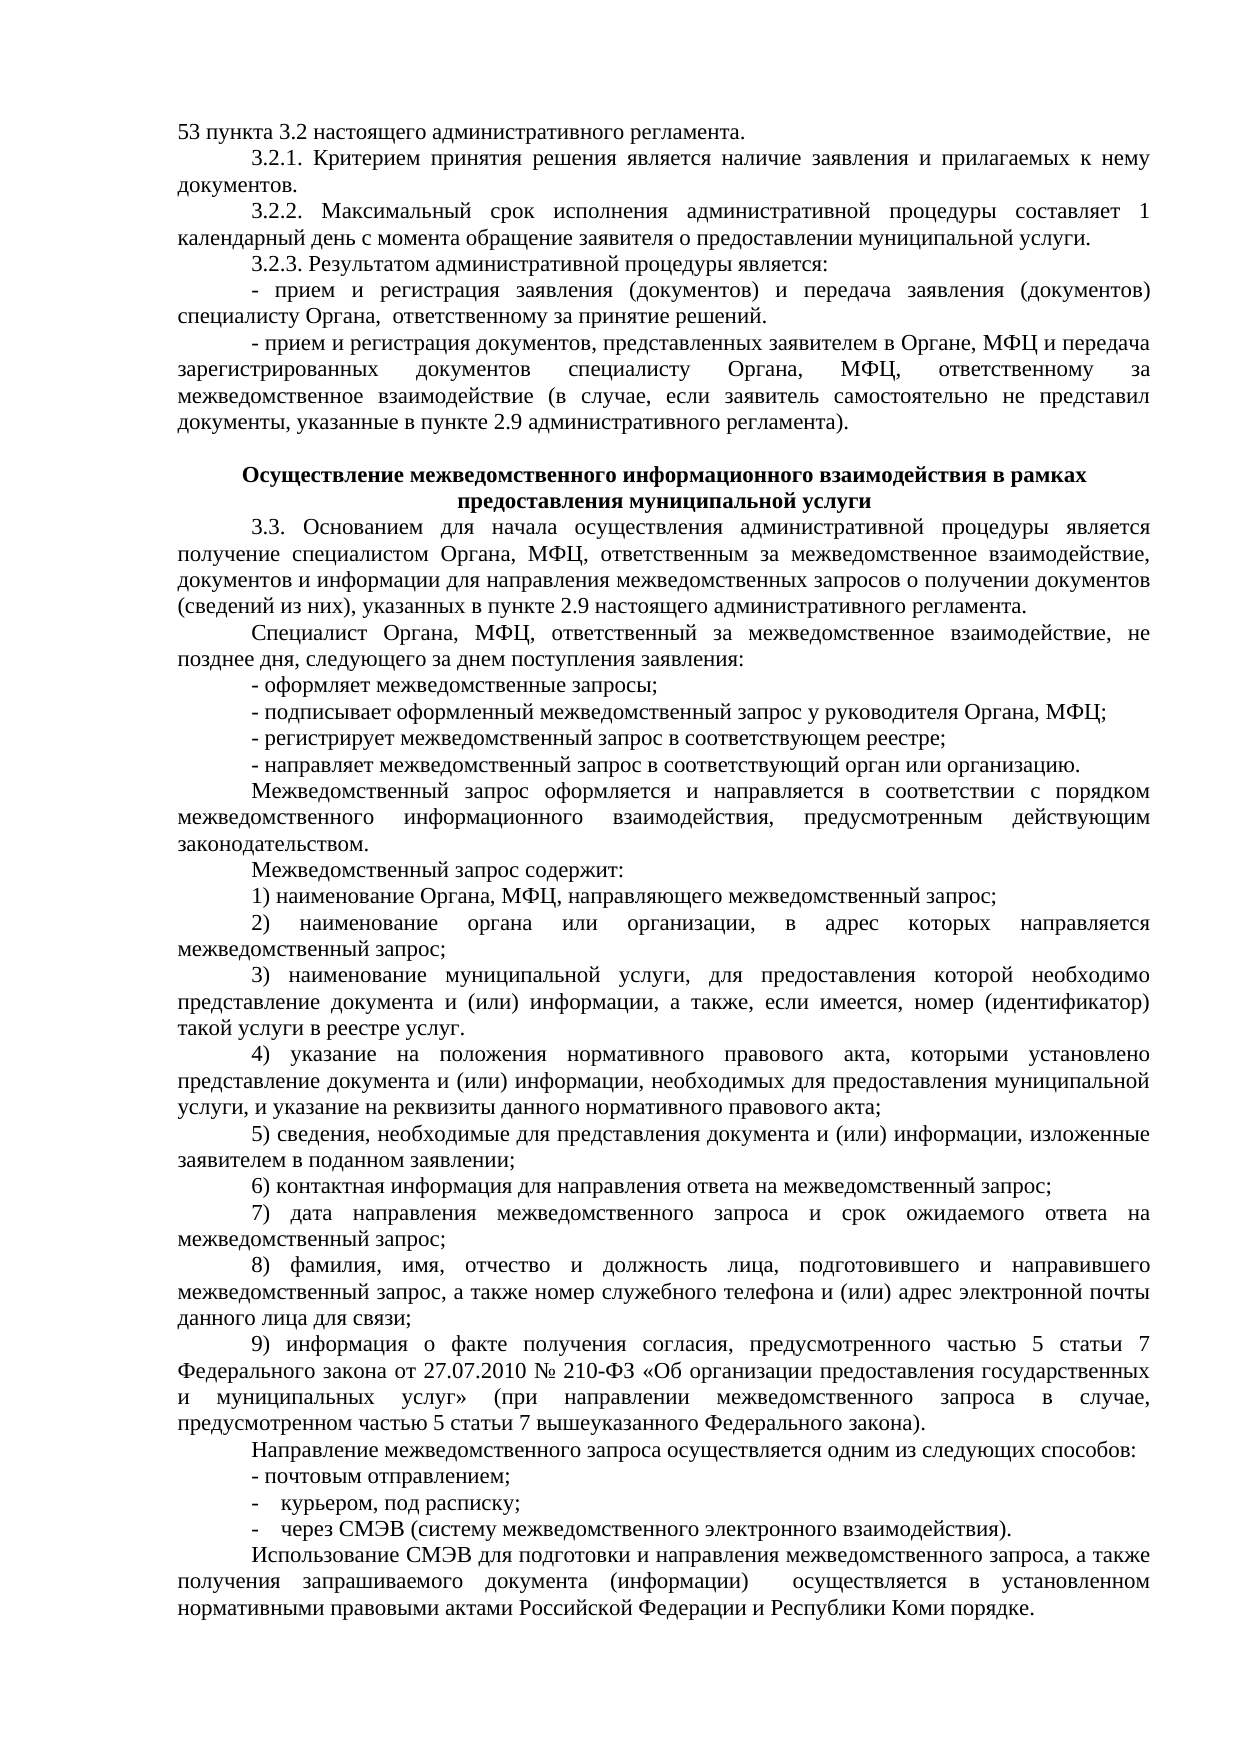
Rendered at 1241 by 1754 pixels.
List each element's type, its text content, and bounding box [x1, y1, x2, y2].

text 1) наименование Органа, МФЦ, направляющего межведомственный запрос; [177, 882, 1152, 909]
text Специалист Органа, МФЦ, ответственный за межведомственное взаимодействие, не позднее дня, следующего за днем поступления заявления: [177, 619, 1152, 672]
text - направляет межведомственный запрос в соответствующий орган или организацию. [177, 751, 1152, 777]
text 3.2.1. Критерием принятия решения является наличие заявления и прилагаемых к нему документов. [177, 144, 1152, 197]
text - прием и регистрация заявления (документов) и передача заявления (документов) специалисту Органа, ответственному за принятие решений. [177, 276, 1152, 329]
text - подписывает оформленный межведомственный запрос у руководителя Органа, МФЦ; [177, 698, 1152, 724]
text 5) сведения, необходимые для представления документа и (или) информации, изложенные заявителем в поданном заявлении; [177, 1119, 1152, 1172]
text 6) контактная информация для направления ответа на межведомственный запрос; [177, 1172, 1152, 1199]
text Использование СМЭВ для подготовки и направления межведомственного запроса, а также получения запрашиваемого документа (информации) осуществляется в установленном нормативными правовыми актами Российской Федерации и Республики Коми порядке. [177, 1541, 1152, 1620]
text 7) дата направления межведомственного запроса и срок ожидаемого ответа на межведомственный запрос; [177, 1199, 1152, 1251]
text 2) наименование органа или организации, в адрес которых направляется межведомственный запрос; [177, 909, 1152, 961]
text 8) фамилия, имя, отчество и должность лица, подготовившего и направившего межведомственный запрос, а также номер служебного телефона и (или) адрес электронной почты данного лица для связи; [177, 1251, 1152, 1330]
text - через СМЭВ (систему межведомственного электронного взаимодействия). [177, 1515, 1152, 1541]
text - регистрирует межведомственный запрос в соответствующем реестре; [177, 724, 1152, 751]
text - прием и регистрация документов, представленных заявителем в Органе, МФЦ и передача зарегистрированных документов специалисту Органа, МФЦ, ответственному за межведомственное взаимодействие (в случае, если заявитель самостоятельно не представил документы, указанные в пункте 2.9 административного регламента). [177, 329, 1152, 434]
text - курьером, под расписку; [177, 1488, 1152, 1515]
text - оформляет межведомственные запросы; [177, 672, 1152, 698]
text 3) наименование муниципальной услуги, для предоставления которой необходимо представление документа и (или) информации, а также, если имеется, номер (идентификатор) такой услуги в реестре услуг. [177, 961, 1152, 1041]
text Межведомственный запрос оформляется и направляется в соответствии с порядком межведомственного информационного взаимодействия, предусмотренным действующим законодательством. [177, 777, 1152, 856]
text 3.2.3. Результатом административной процедуры является: [177, 250, 1152, 276]
text Осуществление межведомственного информационного взаимодействия в рамках предоставления муниципальной услуги [177, 461, 1152, 513]
text 3.3. Основанием для начала осуществления административной процедуры является получение специалистом Органа, МФЦ, ответственным за межведомственное взаимодействие, документов и информации для направления межведомственных запросов о получении документов (сведений из них), указанных в пункте 2.9 настоящего административного регламента. [177, 513, 1152, 619]
text 4) указание на положения нормативного правового акта, которыми установлено представление документа и (или) информации, необходимых для предоставления муниципальной услуги, и указание на реквизиты данного нормативного правового акта; [177, 1041, 1152, 1119]
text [177, 118, 1152, 144]
text Межведомственный запрос содержит: [177, 856, 1152, 882]
text 3.2.2. Максимальный срок исполнения административной процедуры составляет 1 календарный день с момента обращение заявителя о предоставлении муниципальной услуги. [177, 197, 1152, 250]
text Направление межведомственного запроса осуществляется одним из следующих способов: [177, 1436, 1152, 1462]
text 9) информация о факте получения согласия, предусмотренного частью 5 статьи 7 Федерального закона от 27.07.2010 № 210-ФЗ «Об организации предоставления государственных и муниципальных услуг» (при направлении межведомственного запроса в случае, предусмотренном частью 5 статьи 7 вышеуказанного Федерального закона). [177, 1330, 1152, 1436]
text - почтовым отправлением; [177, 1462, 1152, 1488]
